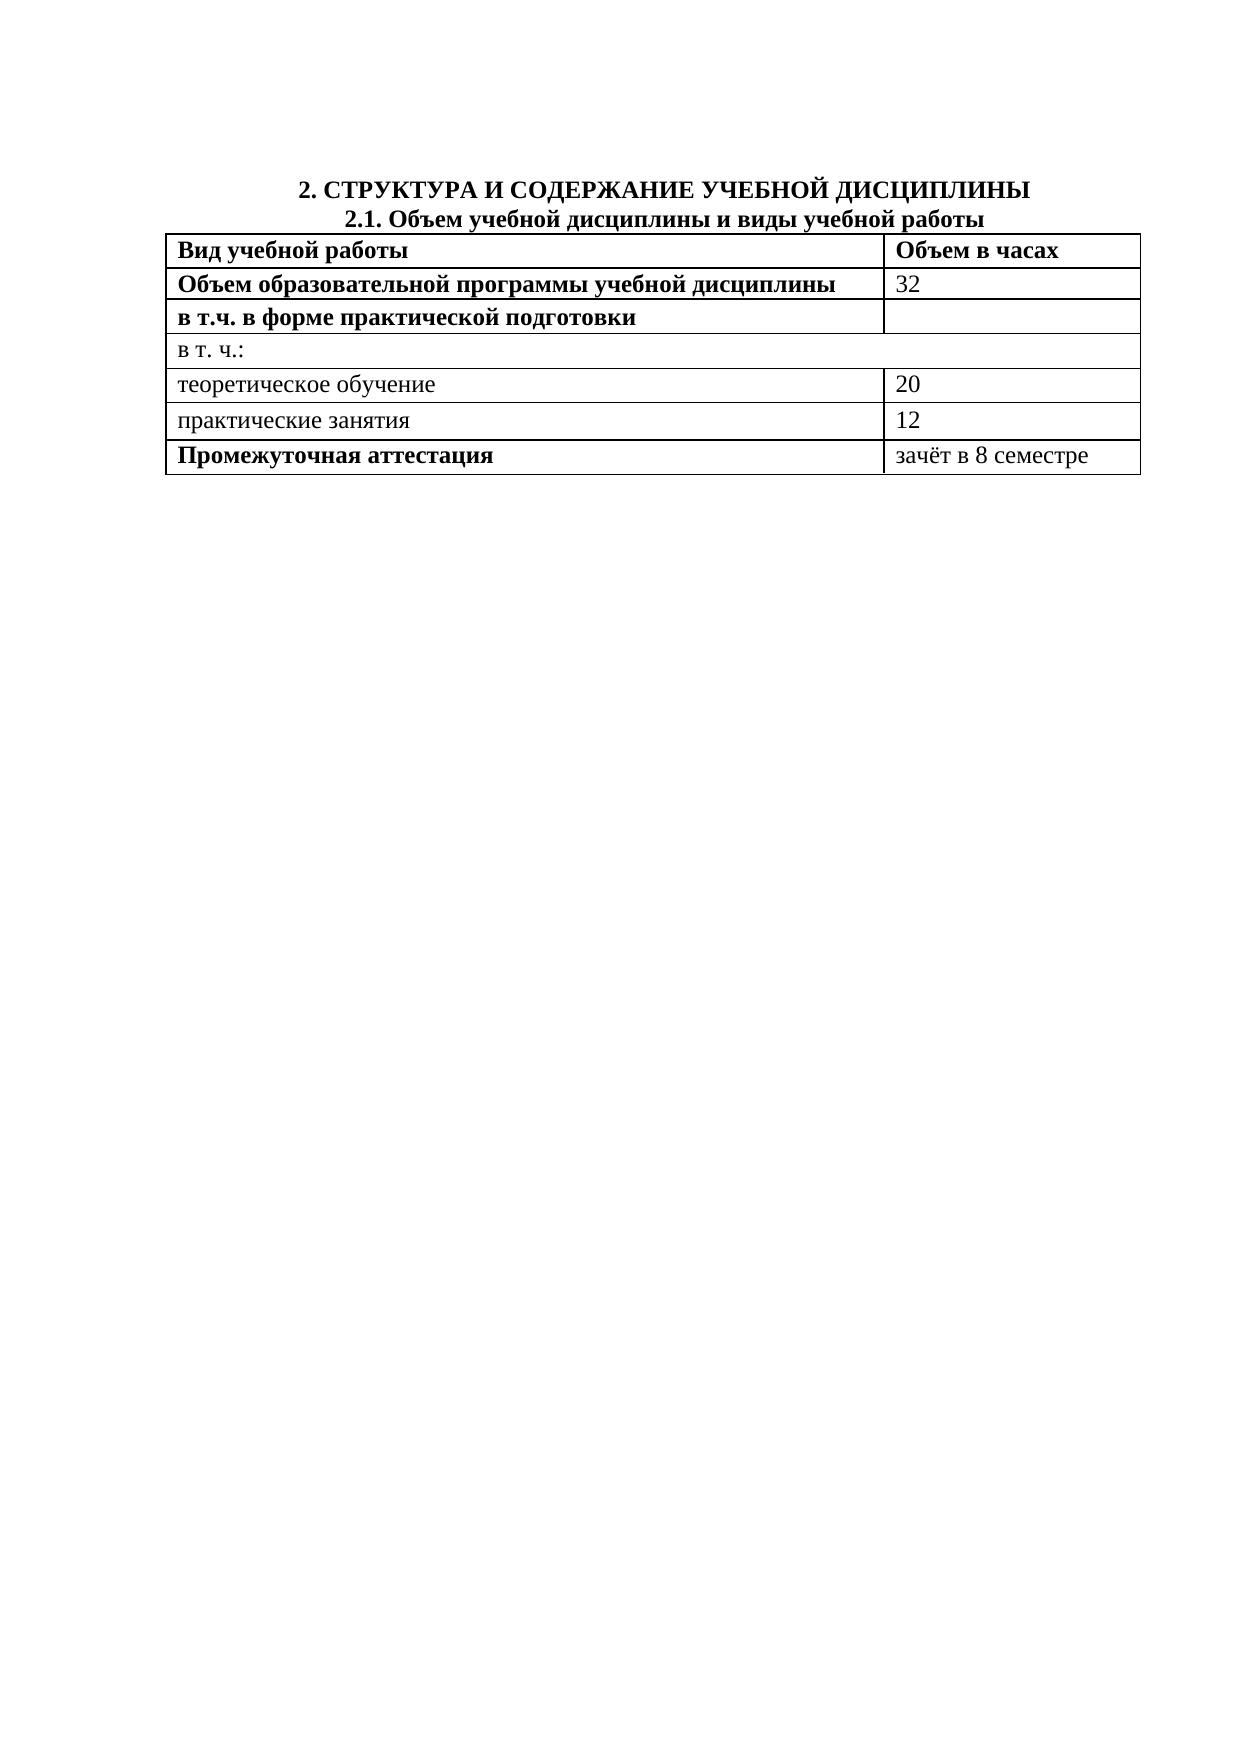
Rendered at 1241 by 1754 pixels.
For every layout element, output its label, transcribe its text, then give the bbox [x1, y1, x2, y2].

table_header Объем в часах [885, 235, 1140, 267]
table_cell практические занятия [167, 403, 883, 439]
table_cell 12 [885, 403, 1140, 439]
table_cell 20 [885, 369, 1140, 402]
table_header Вид учебной работы [167, 235, 883, 267]
text 2.1. Объем учебной дисциплины и виды учебной работы [177, 204, 1152, 233]
table_cell зачёт в 8 семестре [885, 441, 1140, 473]
table_cell 32 [885, 269, 1140, 298]
table_cell теоретическое обучение [167, 369, 883, 402]
text 2. СТРУКТУРА И СОДЕРЖАНИЕ УЧЕБНОЙ ДИСЦИПЛИНЫ [177, 176, 1152, 204]
table_cell [885, 300, 1140, 333]
table_cell Объем образовательной программы учебной дисциплины [167, 269, 883, 298]
table_cell Промежуточная аттестация [167, 441, 883, 473]
table_cell в т.ч. в форме практической подготовки [167, 300, 883, 333]
table_cell в т. ч.: [167, 334, 1140, 368]
